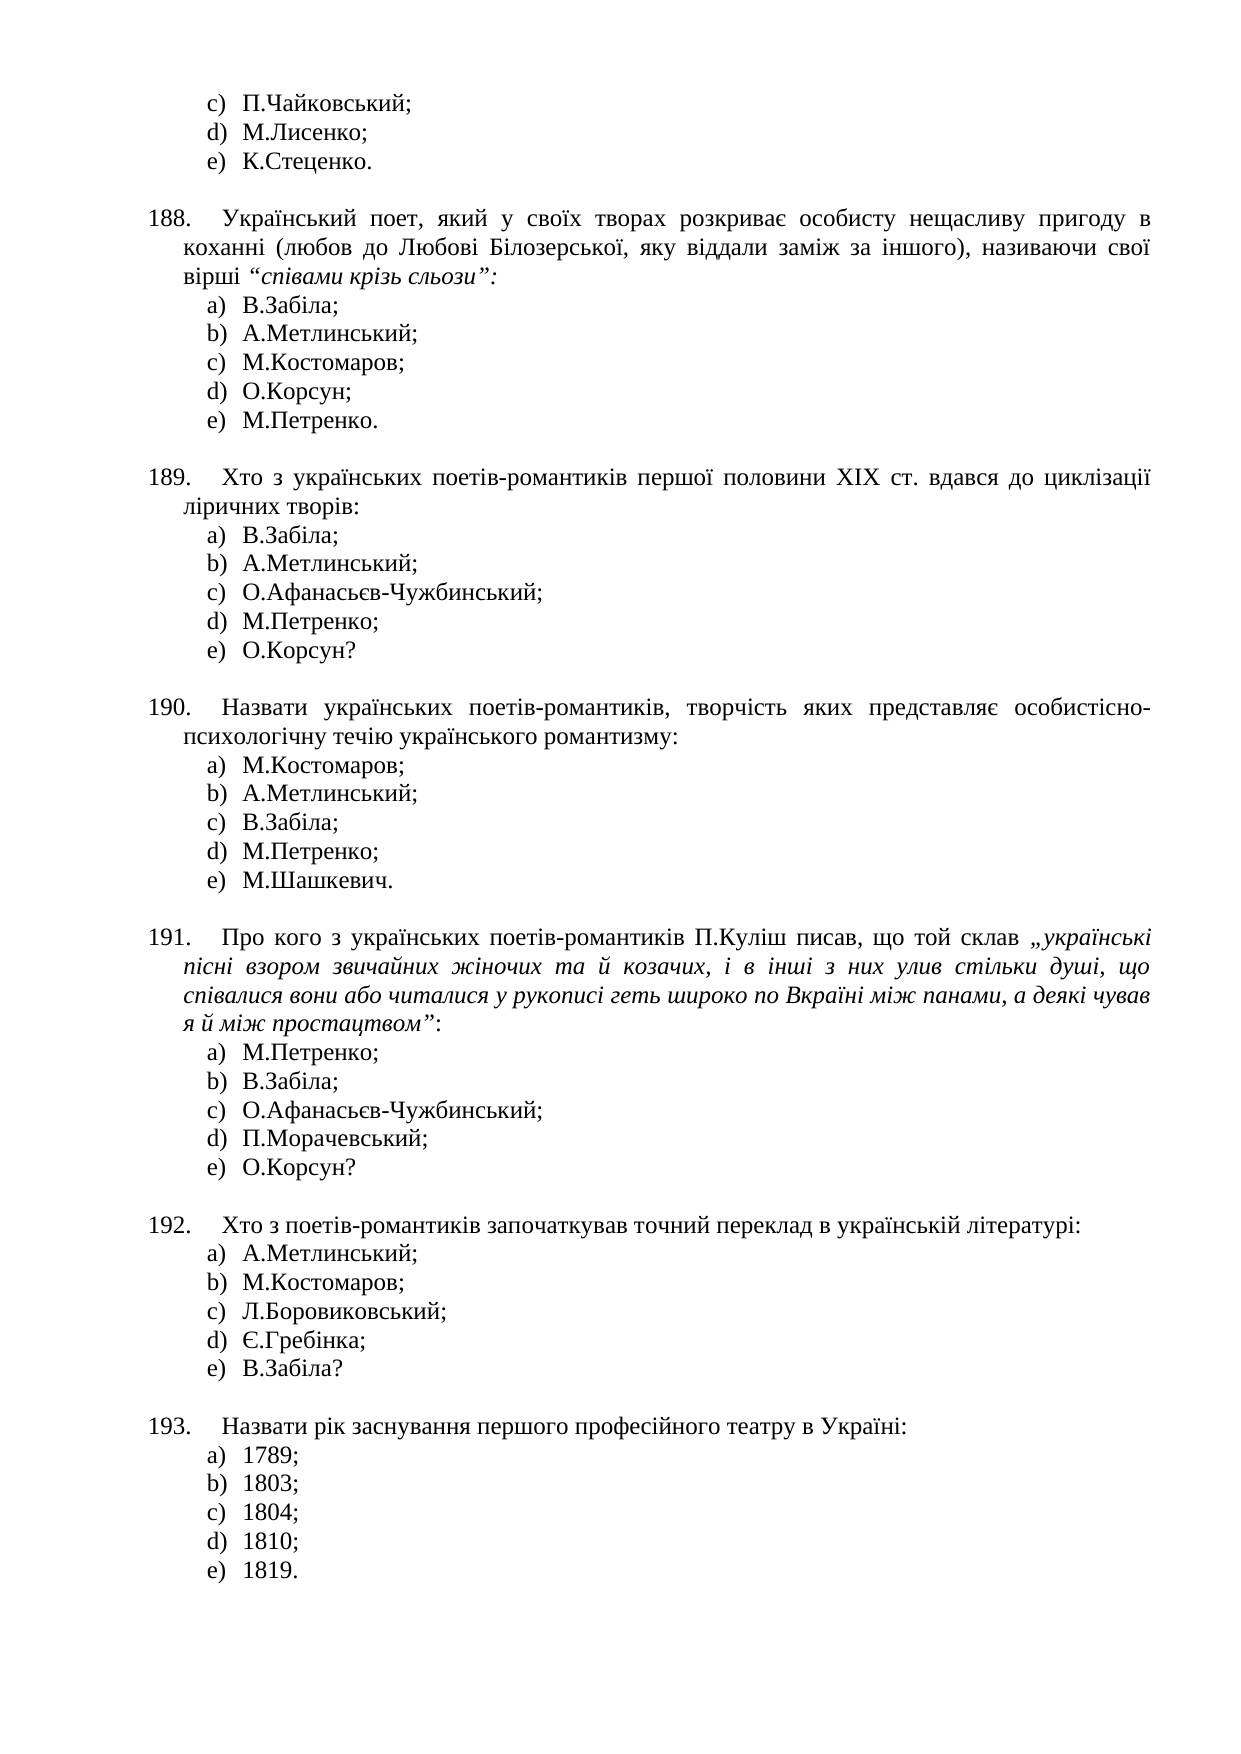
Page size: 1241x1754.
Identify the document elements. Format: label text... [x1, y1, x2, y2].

list 1789; [207, 1440, 1152, 1468]
list В.Забіла; [207, 290, 1152, 318]
list Хто з поетів-романтиків започаткував точний переклад в українській літературі: [148, 1210, 1152, 1238]
list Назвати українських поетів-романтиків, творчість яких представляє особистісно-психологічну течію українського романтизму: [148, 692, 1152, 750]
list К.Стеценко. [207, 146, 1152, 175]
list О.Корсун? [207, 1152, 1152, 1181]
list М.Петренко. [207, 405, 1152, 433]
list 1810; [207, 1526, 1152, 1555]
list О.Корсун; [207, 376, 1152, 405]
list М.Шашкевич. [207, 865, 1152, 893]
list 1819. [207, 1555, 1152, 1583]
list П.Морачевський; [207, 1123, 1152, 1152]
list Л.Боровиковський; [207, 1296, 1152, 1325]
list М.Лисенко; [207, 117, 1152, 146]
list М.Костомаров; [207, 1267, 1152, 1296]
list О.Корсун? [207, 635, 1152, 663]
list Назвати рік заснування першого професійного театру в Україні: [148, 1411, 1152, 1440]
list П.Чайковський; [207, 88, 1152, 117]
list М.Петренко; [207, 1037, 1152, 1066]
list М.Петренко; [207, 836, 1152, 865]
list Є.Гребінка; [207, 1325, 1152, 1353]
list 1803; [207, 1468, 1152, 1497]
list В.Забіла; [207, 1066, 1152, 1095]
list О.Афанасьєв-Чужбинський; [207, 577, 1152, 606]
list А.Метлинський; [207, 548, 1152, 577]
list А.Метлинський; [207, 1238, 1152, 1267]
list О.Афанасьєв-Чужбинський; [207, 1095, 1152, 1123]
list В.Забіла? [207, 1353, 1152, 1382]
list А.Метлинський; [207, 318, 1152, 347]
list Про кого з українських поетів-романтиків П.Куліш писав, що той склав „українські пісні взором звичайних жіночих та й козачих, і в інші з них улив стільки душі, що співалися вони або читалися у рукописі геть широко по Вкраїні між панами, а деякі чував я й між простацтвом”: [148, 922, 1152, 1037]
list М.Петренко; [207, 606, 1152, 635]
list 1804; [207, 1497, 1152, 1526]
list Український поет, який у своїх творах розкриває особисту нещасливу пригоду в коханні (любов до Любові Білозерської, яку віддали заміж за іншого), називаючи свої вірші “співами крізь сльози”: [148, 203, 1152, 290]
list В.Забіла; [207, 807, 1152, 836]
list Хто з українських поетів-романтиків першої половини ХІХ ст. вдався до циклізації ліричних творів: [148, 462, 1152, 520]
list В.Забіла; [207, 520, 1152, 548]
list А.Метлинський; [207, 778, 1152, 807]
list М.Костомаров; [207, 347, 1152, 376]
list М.Костомаров; [207, 750, 1152, 778]
